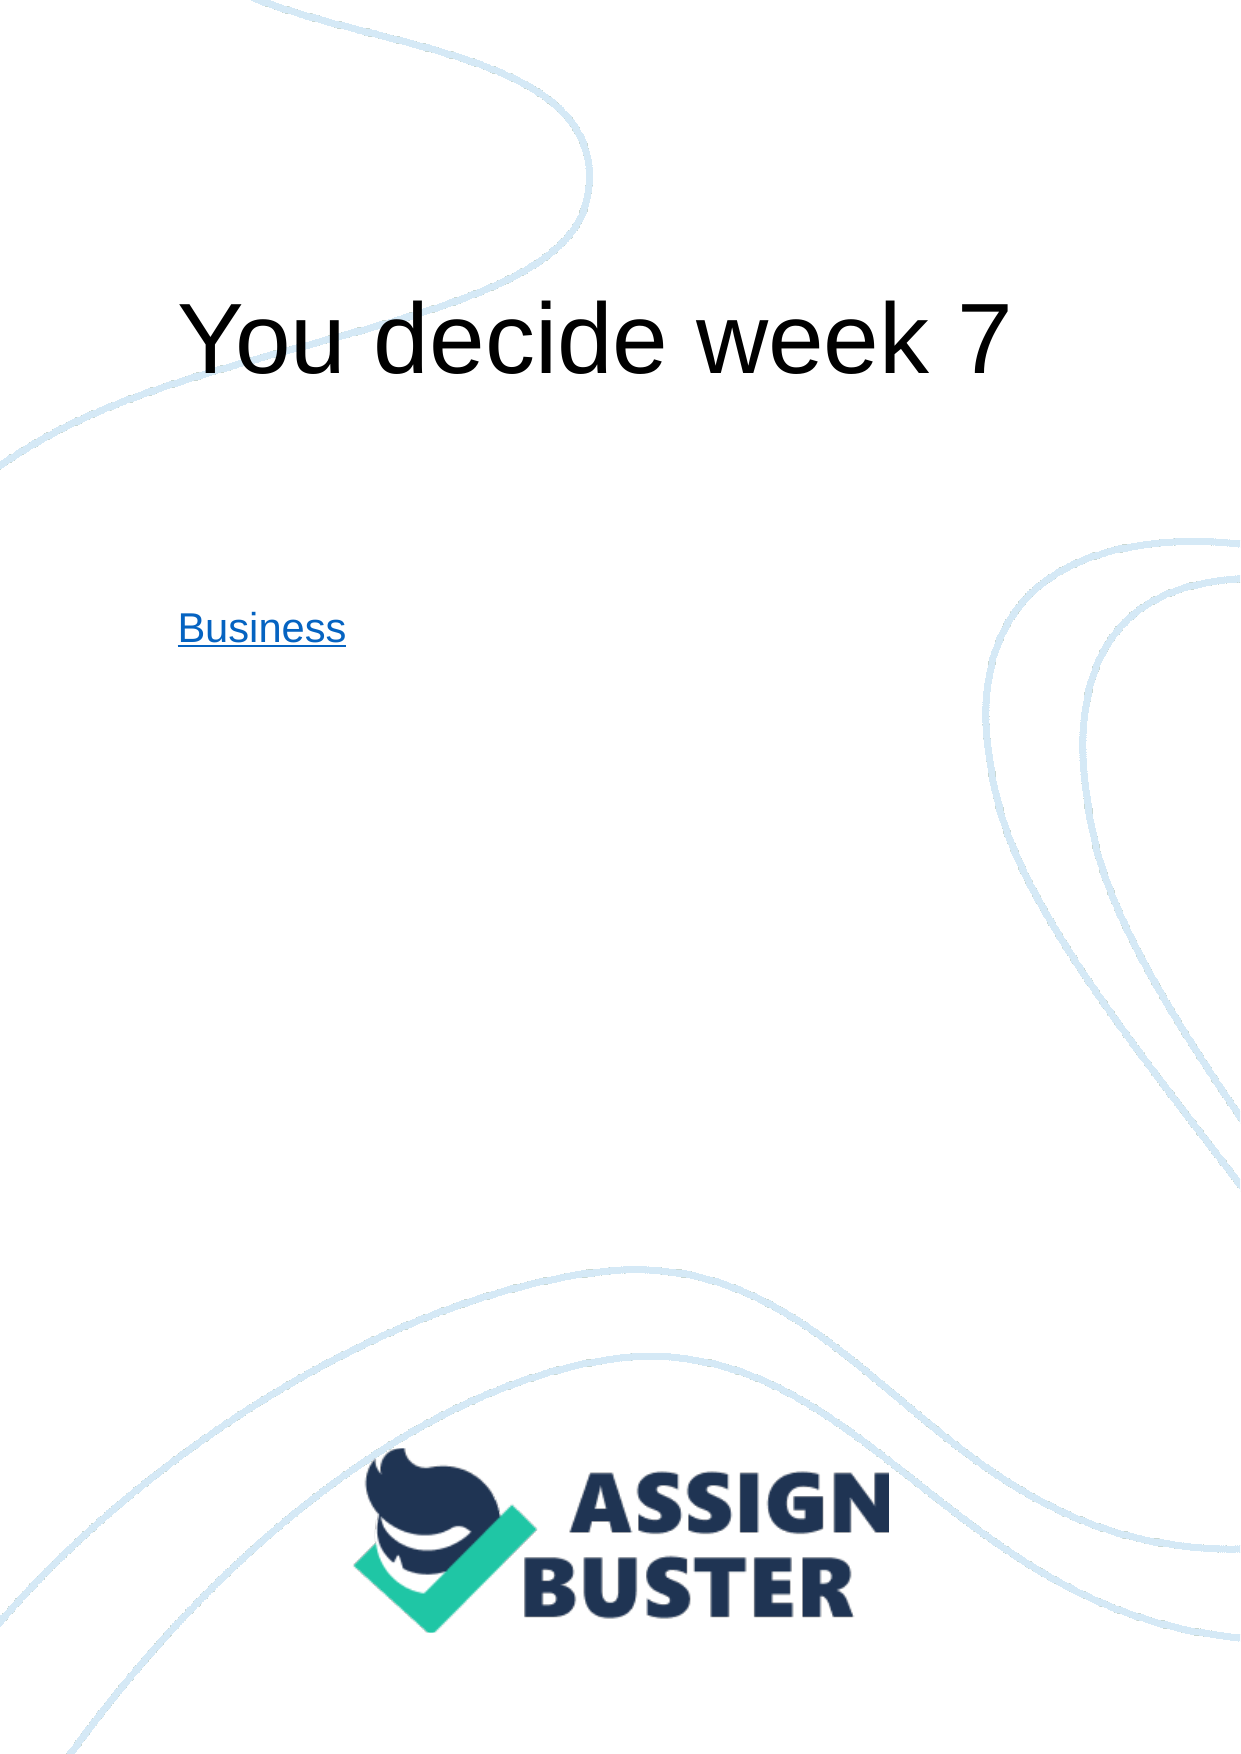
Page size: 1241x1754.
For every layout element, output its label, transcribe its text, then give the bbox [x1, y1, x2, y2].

text Business [177, 604, 1152, 652]
subtitle You decide week 7 [177, 279, 1152, 394]
picture [0, 0, 1241, 1754]
